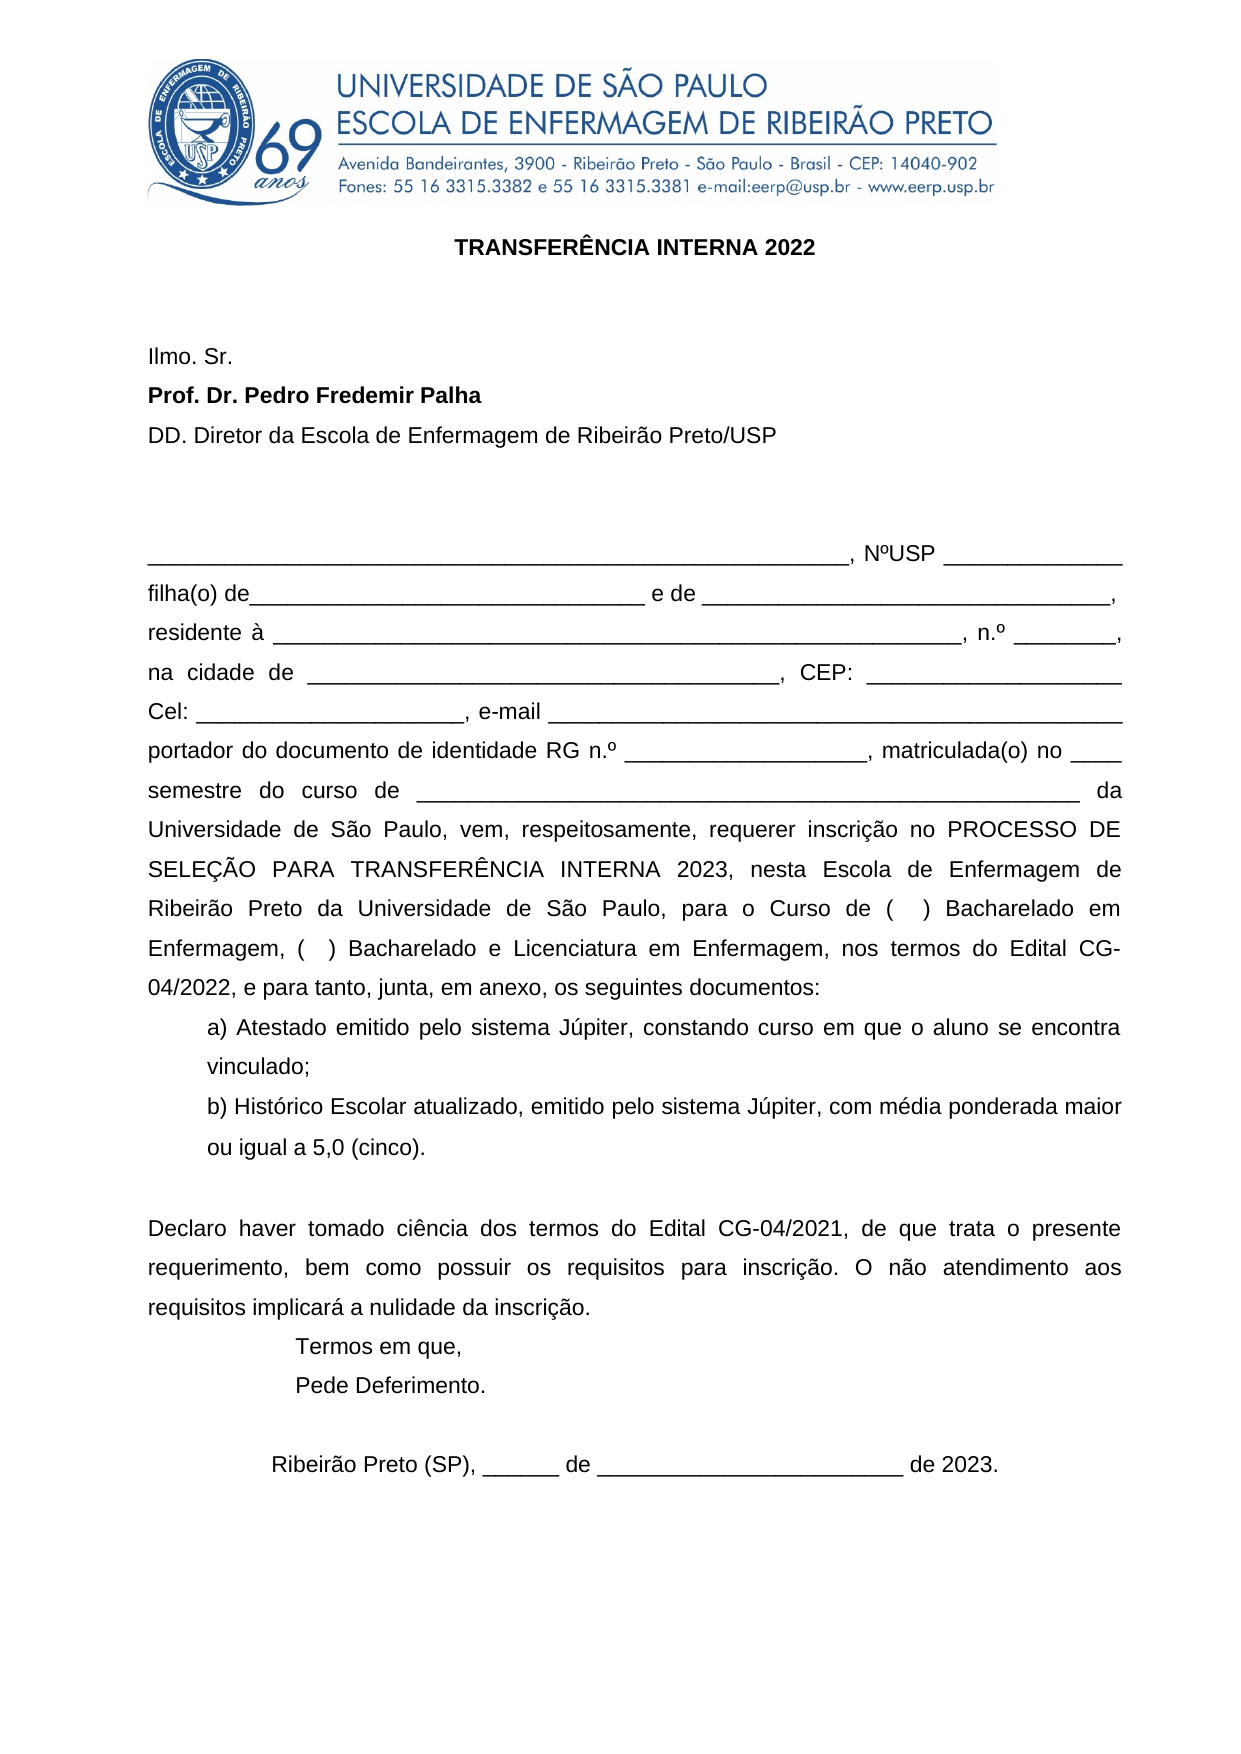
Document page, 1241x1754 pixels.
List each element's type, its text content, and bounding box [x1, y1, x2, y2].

text Ilmo. Sr. [148, 343, 1122, 369]
text residente à ______________________________________________________, n.º ________, na cidade de _____________________________________, CEP: ____________________ Cel: _____________________, e-mail _____________________________________________ portador do documento de identidade RG n.º ___________________, matriculada(o) no ____ semestre do curso de ____________________________________________________ da Universidade de São Paulo, vem, respeitosamente, requerer inscrição no PROCESSO DE SELEÇÃO PARA TRANSFERÊNCIA INTERNA 2023, nesta Escola de Enfermagem de Ribeirão Preto da Universidade de São Paulo, para o Curso de ( ) Bacharelado em Enfermagem, ( ) Bacharelado e Licenciatura em Enfermagem, nos termos do Edital CG-04/2022, e para tanto, junta, em anexo, os seguintes documentos: [148, 619, 1122, 1001]
text Pede Deferimento. [221, 1372, 1122, 1399]
text _______________________________________________________, NºUSP ______________ filha(o) de_______________________________ e de ________________________________, [148, 540, 1122, 606]
subtitle TRANSFERÊNCIA INTERNA 2022 [148, 234, 1122, 260]
text Declaro haver tomado ciência dos termos do Edital CG-04/2021, de que trata o presente requerimento, bem como possuir os requisitos para inscrição. O não atendimento aos requisitos implicará a nulidade da inscrição. [148, 1214, 1122, 1320]
text b) Histórico Escolar atualizado, emitido pelo sistema Júpiter, com média ponderada maior ou igual a 5,0 (cinco). [207, 1093, 1122, 1161]
text Termos em que, [221, 1333, 1122, 1359]
text a) Atestado emitido pelo sistema Júpiter, constando curso em que o aluno se encontra vinculado; [207, 1014, 1122, 1079]
text Ribeirão Preto (SP), ______ de ________________________ de 2023. [148, 1451, 1122, 1478]
picture [147, 59, 997, 206]
text DD. Diretor da Escola de Enfermagem de Ribeirão Preto/USP [148, 422, 1122, 448]
text Prof. Dr. Pedro Fredemir Palha [148, 382, 1122, 408]
